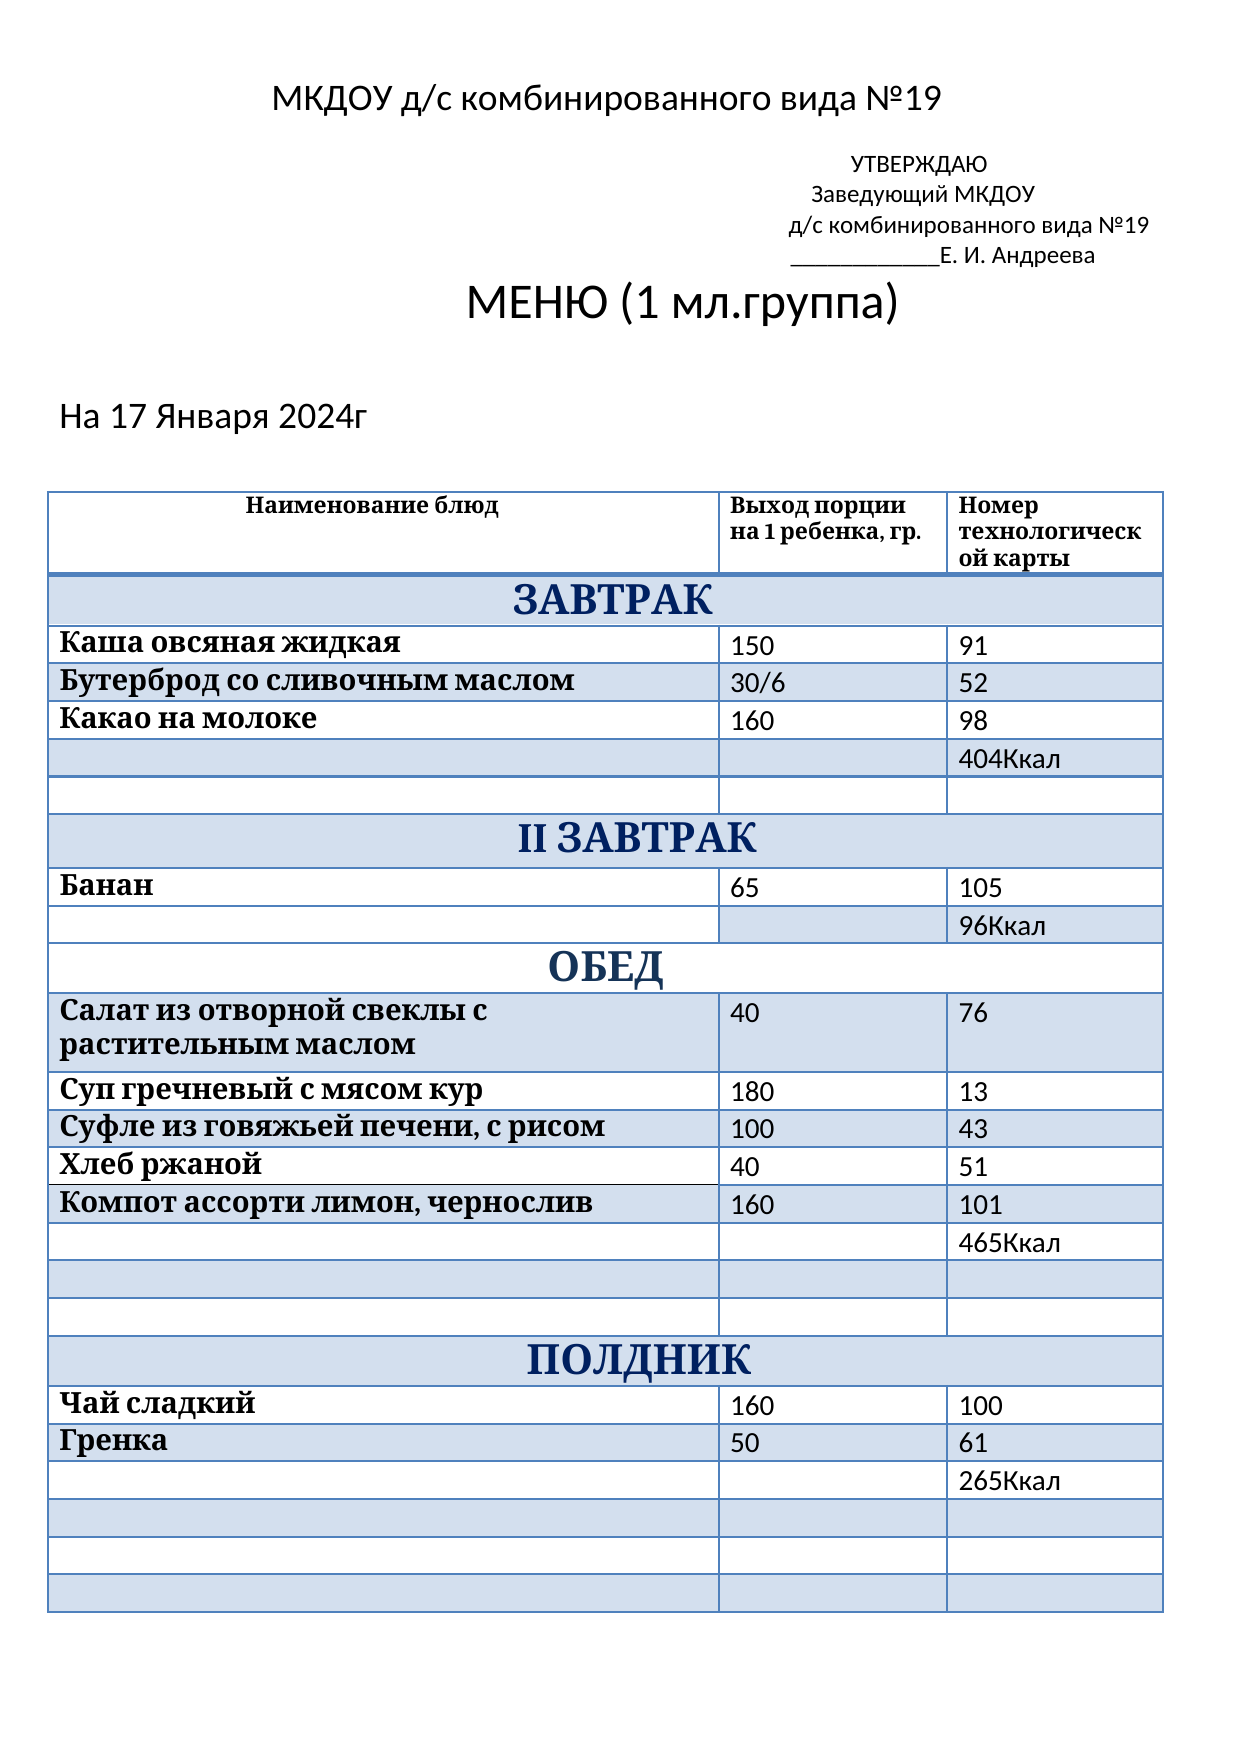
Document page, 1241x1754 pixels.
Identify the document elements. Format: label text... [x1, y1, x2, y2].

table_cell II ЗАВТРАК [49, 815, 1162, 867]
table_cell 465Ккал [948, 1224, 1162, 1259]
table_cell Каша овсяная жидкая [49, 627, 718, 662]
table_cell [720, 1500, 946, 1536]
table_cell [948, 778, 1162, 813]
table_cell [948, 1500, 1162, 1536]
table_cell [720, 1462, 946, 1498]
table_cell Гренка [49, 1425, 718, 1460]
table_cell Салат из отворной свеклы с растительным маслом [49, 994, 718, 1071]
table_cell Компот ассорти лимон, чернослив [49, 1185, 718, 1222]
text д/с комбинированного вида №19 [59, 209, 1152, 239]
table_cell [49, 907, 718, 942]
table_cell [948, 1538, 1162, 1573]
table_cell 40 [720, 994, 946, 1071]
table_cell 98 [948, 702, 1162, 738]
table_cell 13 [948, 1073, 1162, 1108]
table_cell 180 [720, 1073, 946, 1108]
table_cell 100 [720, 1111, 946, 1146]
table_cell 265Ккал [948, 1462, 1162, 1498]
table_cell 105 [948, 869, 1162, 904]
table_cell 65 [720, 869, 946, 904]
text МЕНЮ (1 мл.группа) [59, 270, 1152, 331]
table_cell [49, 1224, 718, 1259]
table_cell 404Ккал [948, 740, 1162, 775]
table_cell Суп гречневый с мясом кур [49, 1073, 718, 1108]
table_cell 51 [948, 1148, 1162, 1184]
table_cell 52 [948, 664, 1162, 700]
table_cell [49, 1538, 718, 1573]
table_cell [720, 1575, 946, 1611]
table_header Выход порции на 1 ребенка, гр. [720, 493, 946, 572]
table_cell [49, 1500, 718, 1536]
table_header Наименование блюд [49, 493, 718, 572]
table_cell 160 [720, 1387, 946, 1422]
table_cell 100 [948, 1387, 1162, 1422]
table_cell [720, 1224, 946, 1259]
text На 17 Января 2024г [59, 392, 1152, 438]
table_cell Какао на молоке [49, 702, 718, 738]
table_cell Банан [49, 869, 718, 904]
table_cell 96Ккал [948, 907, 1162, 942]
table_cell Суфле из говяжьей печени, с рисом [49, 1111, 718, 1146]
table_cell [720, 1538, 946, 1573]
table_cell 61 [948, 1425, 1162, 1460]
table_cell [720, 740, 946, 775]
table_cell 50 [720, 1425, 946, 1460]
table_cell 160 [720, 702, 946, 738]
text УТВЕРЖДАЮ [59, 148, 1152, 178]
table_cell [49, 740, 718, 775]
table_cell 43 [948, 1111, 1162, 1146]
table_cell [720, 1261, 946, 1297]
table_header Номер технологической карты [948, 493, 1162, 572]
table_cell Хлеб ржаной [49, 1148, 718, 1184]
table_cell 76 [948, 994, 1162, 1071]
table_cell [720, 778, 946, 813]
table_cell [948, 1575, 1162, 1611]
table_cell [49, 1575, 718, 1611]
table_cell ПОЛДНИК [49, 1337, 1162, 1385]
table_cell [49, 778, 718, 813]
table_cell [720, 907, 946, 942]
table_cell 101 [948, 1186, 1162, 1222]
text МКДОУ д/с комбинированного вида №19 [59, 74, 1152, 120]
table_cell [49, 1299, 718, 1335]
text ____________Е. И. Андреева [59, 239, 1152, 270]
table_cell [720, 1299, 946, 1335]
table_cell ЗАВТРАК [49, 577, 1162, 624]
table_cell [948, 1261, 1162, 1297]
table_cell Бутерброд со сливочным маслом [49, 664, 718, 700]
table_cell [49, 1462, 718, 1498]
table_cell ОБЕД [49, 944, 1162, 992]
table_cell 30/6 [720, 664, 946, 700]
table_cell 160 [720, 1186, 946, 1222]
text Заведующий МКДОУ [59, 178, 1152, 209]
table_cell [49, 1261, 718, 1297]
table_cell 91 [948, 627, 1162, 662]
table_cell 40 [720, 1148, 946, 1184]
table_cell [948, 1299, 1162, 1335]
table_cell 150 [720, 627, 946, 662]
table_cell Чай сладкий [49, 1387, 718, 1422]
